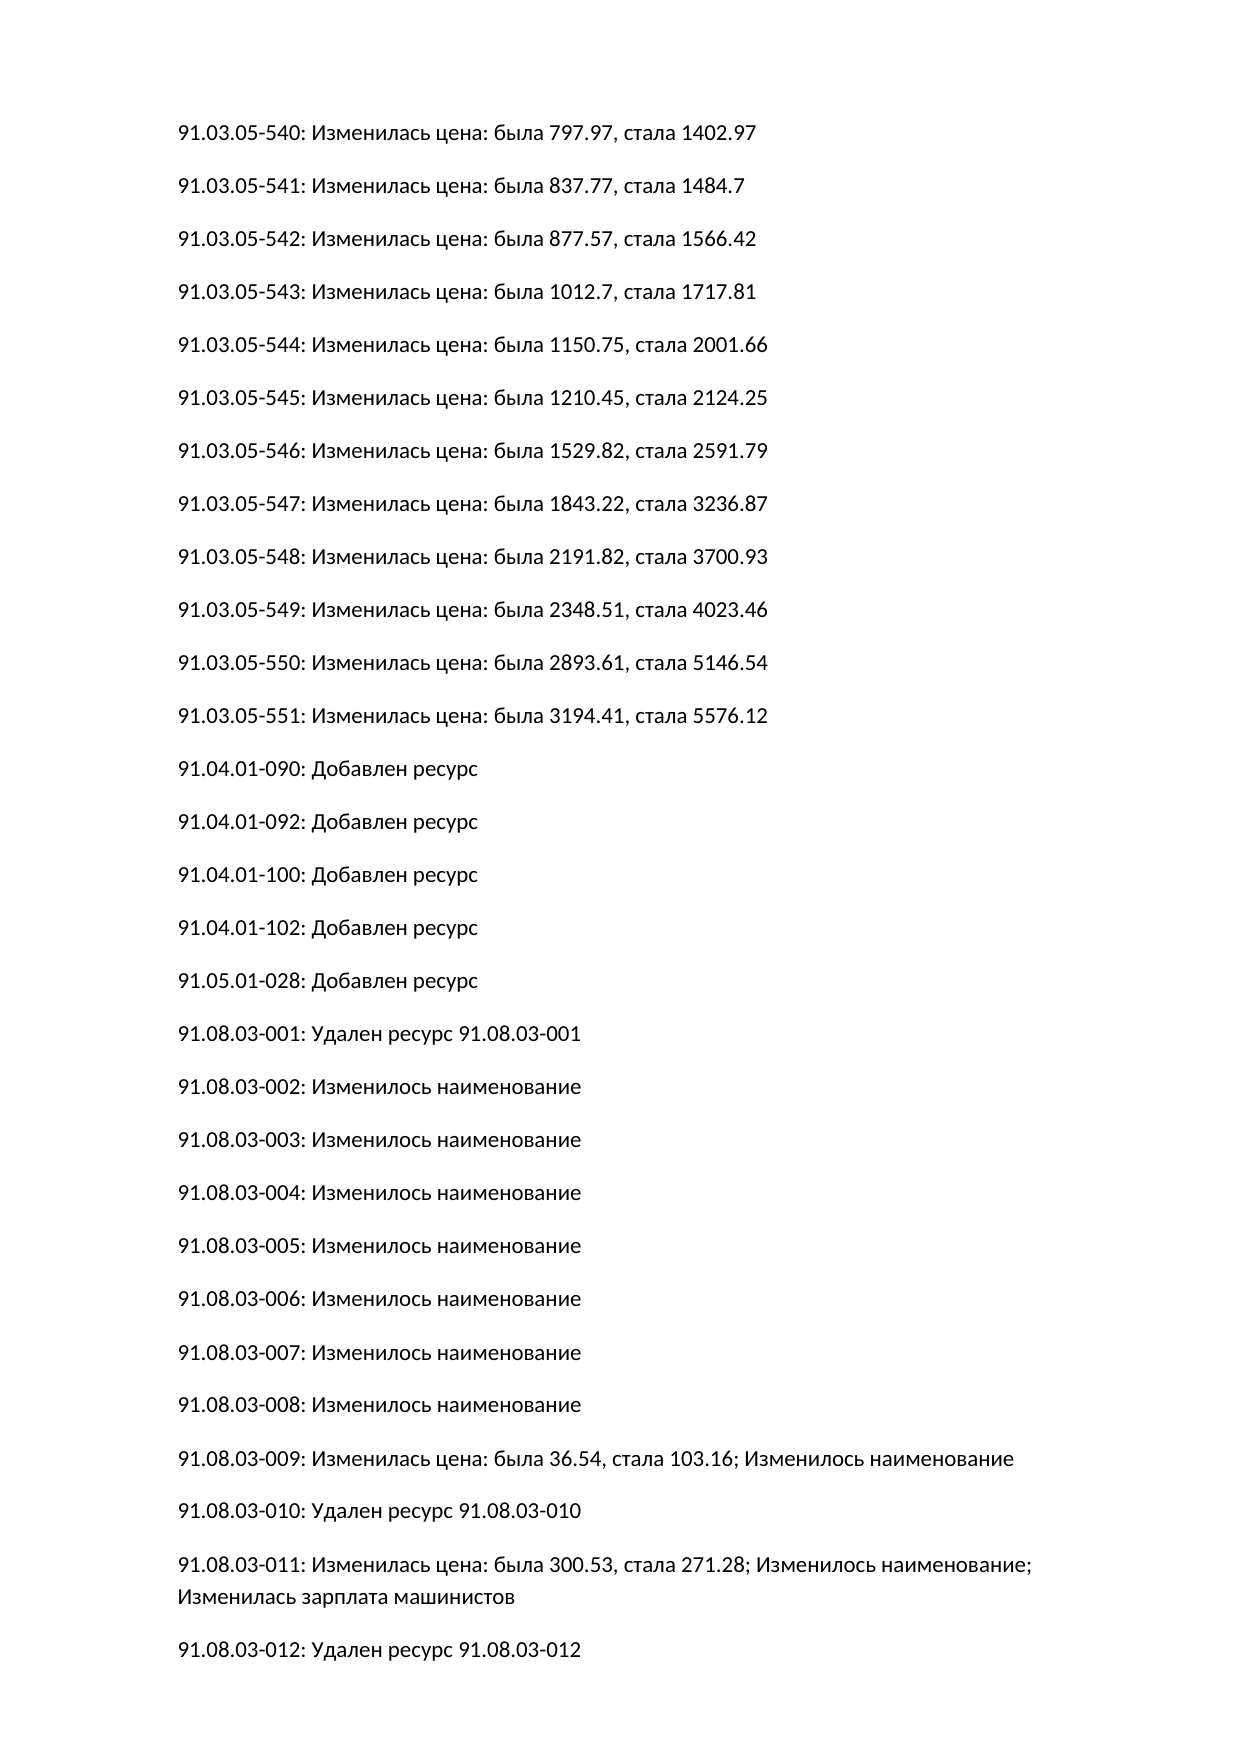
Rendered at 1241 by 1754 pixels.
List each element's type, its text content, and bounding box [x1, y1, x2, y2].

text 91.04.01-090: Добавлен ресурс [177, 754, 1152, 782]
text 91.03.05-543: Изменилась цена: была 1012.7, стала 1717.81 [177, 277, 1152, 305]
text 91.03.05-545: Изменилась цена: была 1210.45, стала 2124.25 [177, 383, 1152, 411]
text 91.08.03-004: Изменилось наименование [177, 1178, 1152, 1207]
text 91.08.03-009: Изменилась цена: была 36.54, стала 103.16; Изменилось наименование [177, 1444, 1152, 1472]
text 91.08.03-005: Изменилось наименование [177, 1232, 1152, 1259]
text 91.03.05-540: Изменилась цена: была 797.97, стала 1402.97 [177, 118, 1152, 146]
text 91.03.05-546: Изменилась цена: была 1529.82, стала 2591.79 [177, 436, 1152, 464]
text 91.08.03-008: Изменилось наименование [177, 1391, 1152, 1419]
text 91.03.05-544: Изменилась цена: была 1150.75, стала 2001.66 [177, 330, 1152, 358]
text 91.08.03-002: Изменилось наименование [177, 1072, 1152, 1101]
text 91.03.05-548: Изменилась цена: была 2191.82, стала 3700.93 [177, 542, 1152, 570]
text 91.03.05-549: Изменилась цена: была 2348.51, стала 4023.46 [177, 595, 1152, 623]
text 91.08.03-012: Удален ресурс 91.08.03-012 [177, 1635, 1152, 1663]
text 91.04.01-100: Добавлен ресурс [177, 860, 1152, 888]
text 91.03.05-551: Изменилась цена: была 3194.41, стала 5576.12 [177, 701, 1152, 729]
text 91.03.05-542: Изменилась цена: была 877.57, стала 1566.42 [177, 224, 1152, 252]
text 91.08.03-010: Удален ресурс 91.08.03-010 [177, 1497, 1152, 1525]
text 91.08.03-006: Изменилось наименование [177, 1284, 1152, 1313]
text 91.04.01-092: Добавлен ресурс [177, 807, 1152, 835]
text 91.03.05-541: Изменилась цена: была 837.77, стала 1484.7 [177, 171, 1152, 199]
text 91.03.05-550: Изменилась цена: была 2893.61, стала 5146.54 [177, 648, 1152, 676]
text 91.08.03-001: Удален ресурс 91.08.03-001 [177, 1019, 1152, 1047]
text 91.08.03-007: Изменилось наименование [177, 1338, 1152, 1366]
text 91.03.05-547: Изменилась цена: была 1843.22, стала 3236.87 [177, 489, 1152, 517]
text 91.05.01-028: Добавлен ресурс [177, 966, 1152, 994]
text 91.04.01-102: Добавлен ресурс [177, 913, 1152, 941]
text 91.08.03-003: Изменилось наименование [177, 1126, 1152, 1153]
text 91.08.03-011: Изменилась цена: была 300.53, стала 271.28; Изменилось наименование; Изменилась зарплата машинистов [177, 1550, 1152, 1610]
